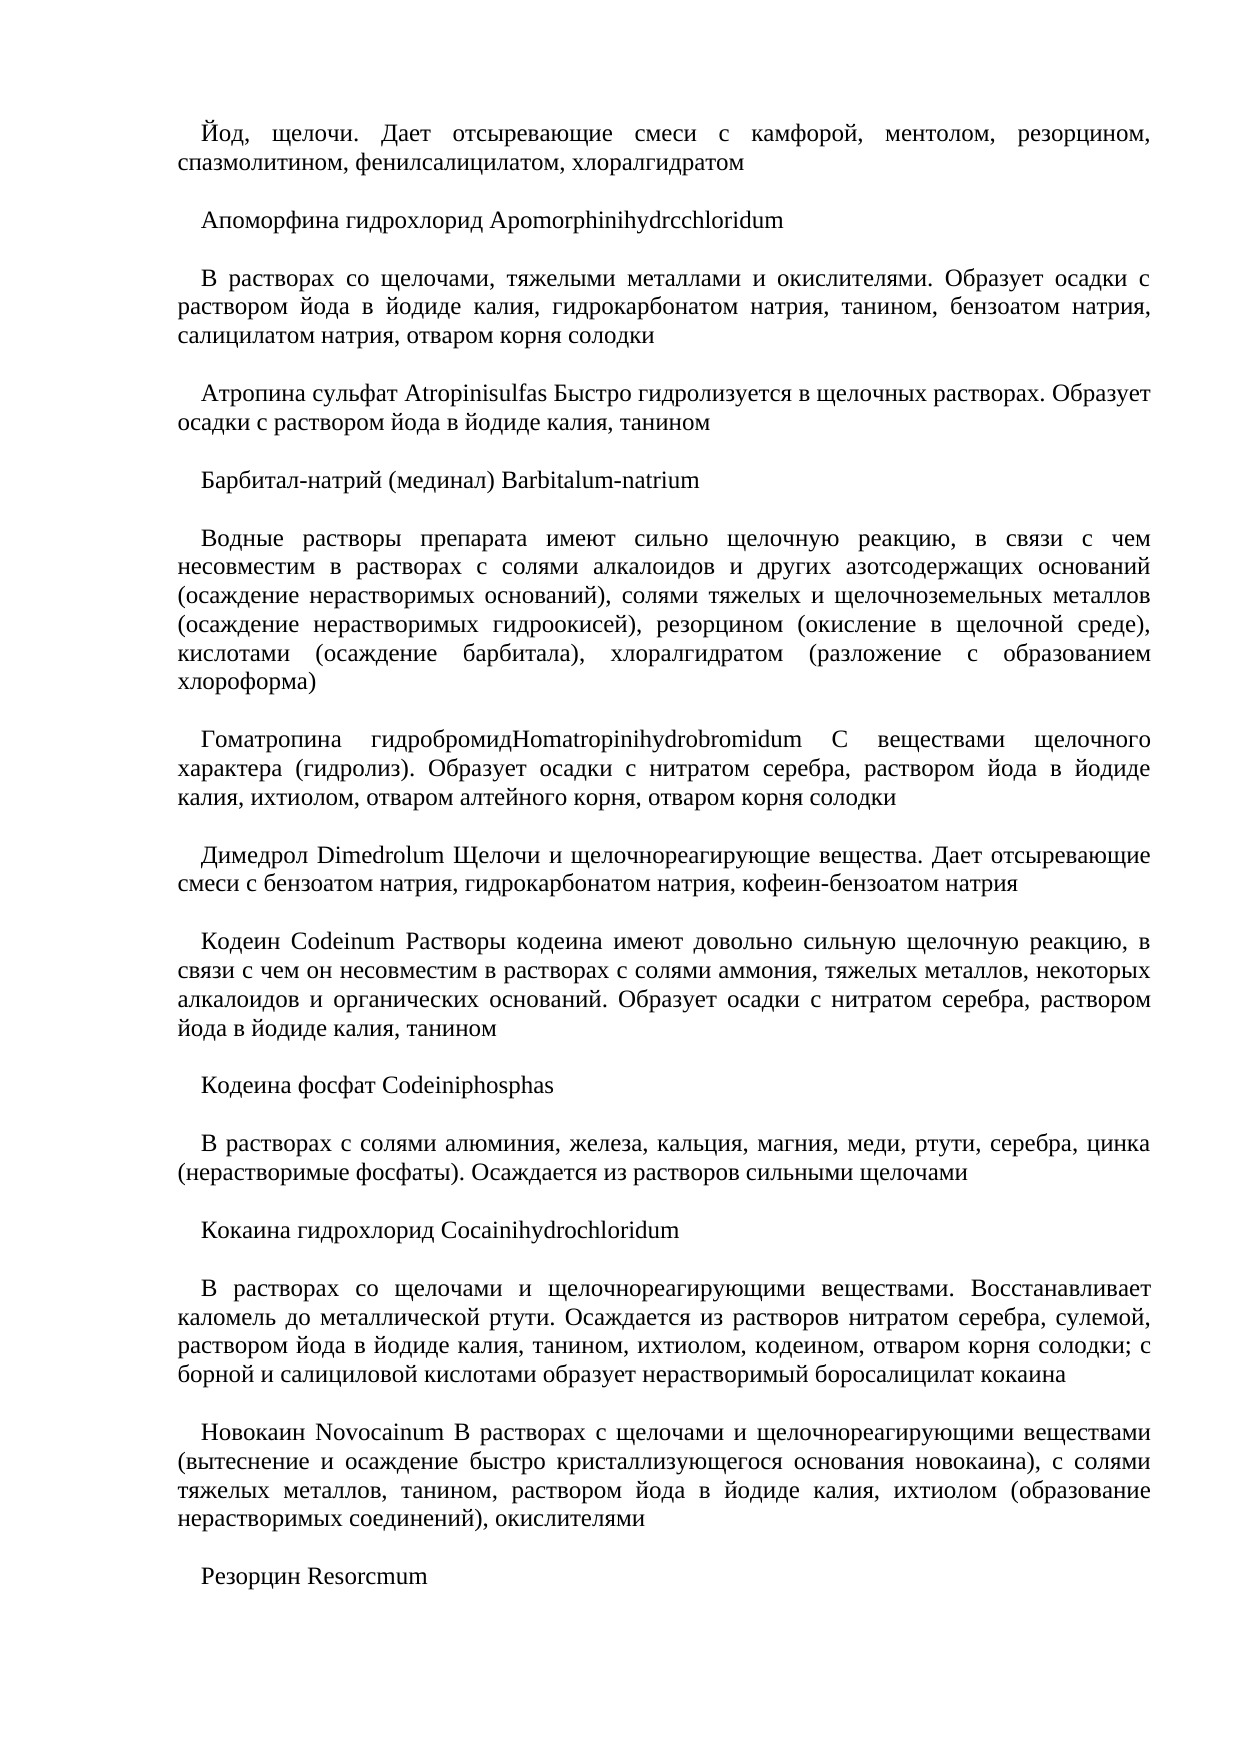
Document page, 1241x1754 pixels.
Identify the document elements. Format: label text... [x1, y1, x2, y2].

text Новокаин Novocainum В растворах с щелочами и щелочнореагирующими веществами (вытеснение и осаждение быстро кристаллизующегося основания новокаина), с солями тяжелых металлов, танином, раствором йода в йодиде калия, ихтиолом (образование нерастворимых соединений), окислителями [177, 1417, 1152, 1532]
text Апоморфина гидрохлорид Apomorphinihydrcchloridum [177, 205, 1152, 233]
text Кодеина фосфат Codeiniphosphas [177, 1071, 1152, 1099]
text Гоматропина гидробромидHomatropinihydrobromidum С веществами щелочного характера (гидролиз). Образует осадки с нитратом серебра, раствором йода в йодиде калия, ихтиолом, отваром алтейного корня, отваром корня солодки [177, 724, 1152, 811]
text Йод, щелочи. Дает отсыревающие смеси с камфорой, ментолом, резорцином, спазмолитином, фенилсалицилатом, хлоралгидратом [177, 118, 1152, 176]
text Атропина сульфат Atropinisulfas Быстро гидролизуется в щелочных растворах. Образует осадки с раствором йода в йодиде калия, танином [177, 378, 1152, 436]
text Барбитал-натрий (мединал) Barbitalum-natrium [177, 465, 1152, 493]
text В растворах со щелочами и щелочнореагирующими веществами. Восстанавливает каломель до металлической ртути. Осаждается из растворов нитратом серебра, сулемой, раствором йода в йодиде калия, танином, ихтиолом, кодеином, отваром корня солодки; с борной и салициловой кислотами образует нерастворимый боросалицилат кокаина [177, 1273, 1152, 1388]
text В растворах со щелочами, тяжелыми металлами и окислителями. Образует осадки с раствором йода в йодиде калия, гидрокарбонатом натрия, танином, бензоатом натрия, салицилатом натрия, отваром корня солодки [177, 263, 1152, 349]
text В растворах с солями алюминия, железа, кальция, магния, меди, ртути, серебра, цинка (нерастворимые фосфаты). Осаждается из растворов сильными щелочами [177, 1128, 1152, 1186]
text Водные растворы препарата имеют сильно щелочную реакцию, в связи с чем несовместим в растворах с солями алкалоидов и других азотсодержащих оснований (осаждение нерастворимых оснований), солями тяжелых и щелочноземельных металлов (осаждение нерастворимых гидроокисей), резорцином (окисление в щелочной среде), кислотами (осаждение барбитала), хлоралгидратом (разложение с образованием хлороформа) [177, 523, 1152, 695]
text Кодеин Codeinum Растворы кодеина имеют довольно сильную щелочную реакцию, в связи с чем он несовместим в растворах с солями аммония, тяжелых металлов, некоторых алкалоидов и органических оснований. Образует осадки с нитратом серебра, раствором йода в йодиде калия, танином [177, 926, 1152, 1041]
text Димедрол Dimedrolum Щелочи и щелочнореагирующие вещества. Дает отсыревающие смеси с бензоатом натрия, гидрокарбонатом натрия, кофеин-бензоатом натрия [177, 840, 1152, 897]
text Резорцин Resorcmum [177, 1561, 1152, 1590]
text Кокаина гидрохлорид Cocainihydrochloridum [177, 1215, 1152, 1244]
